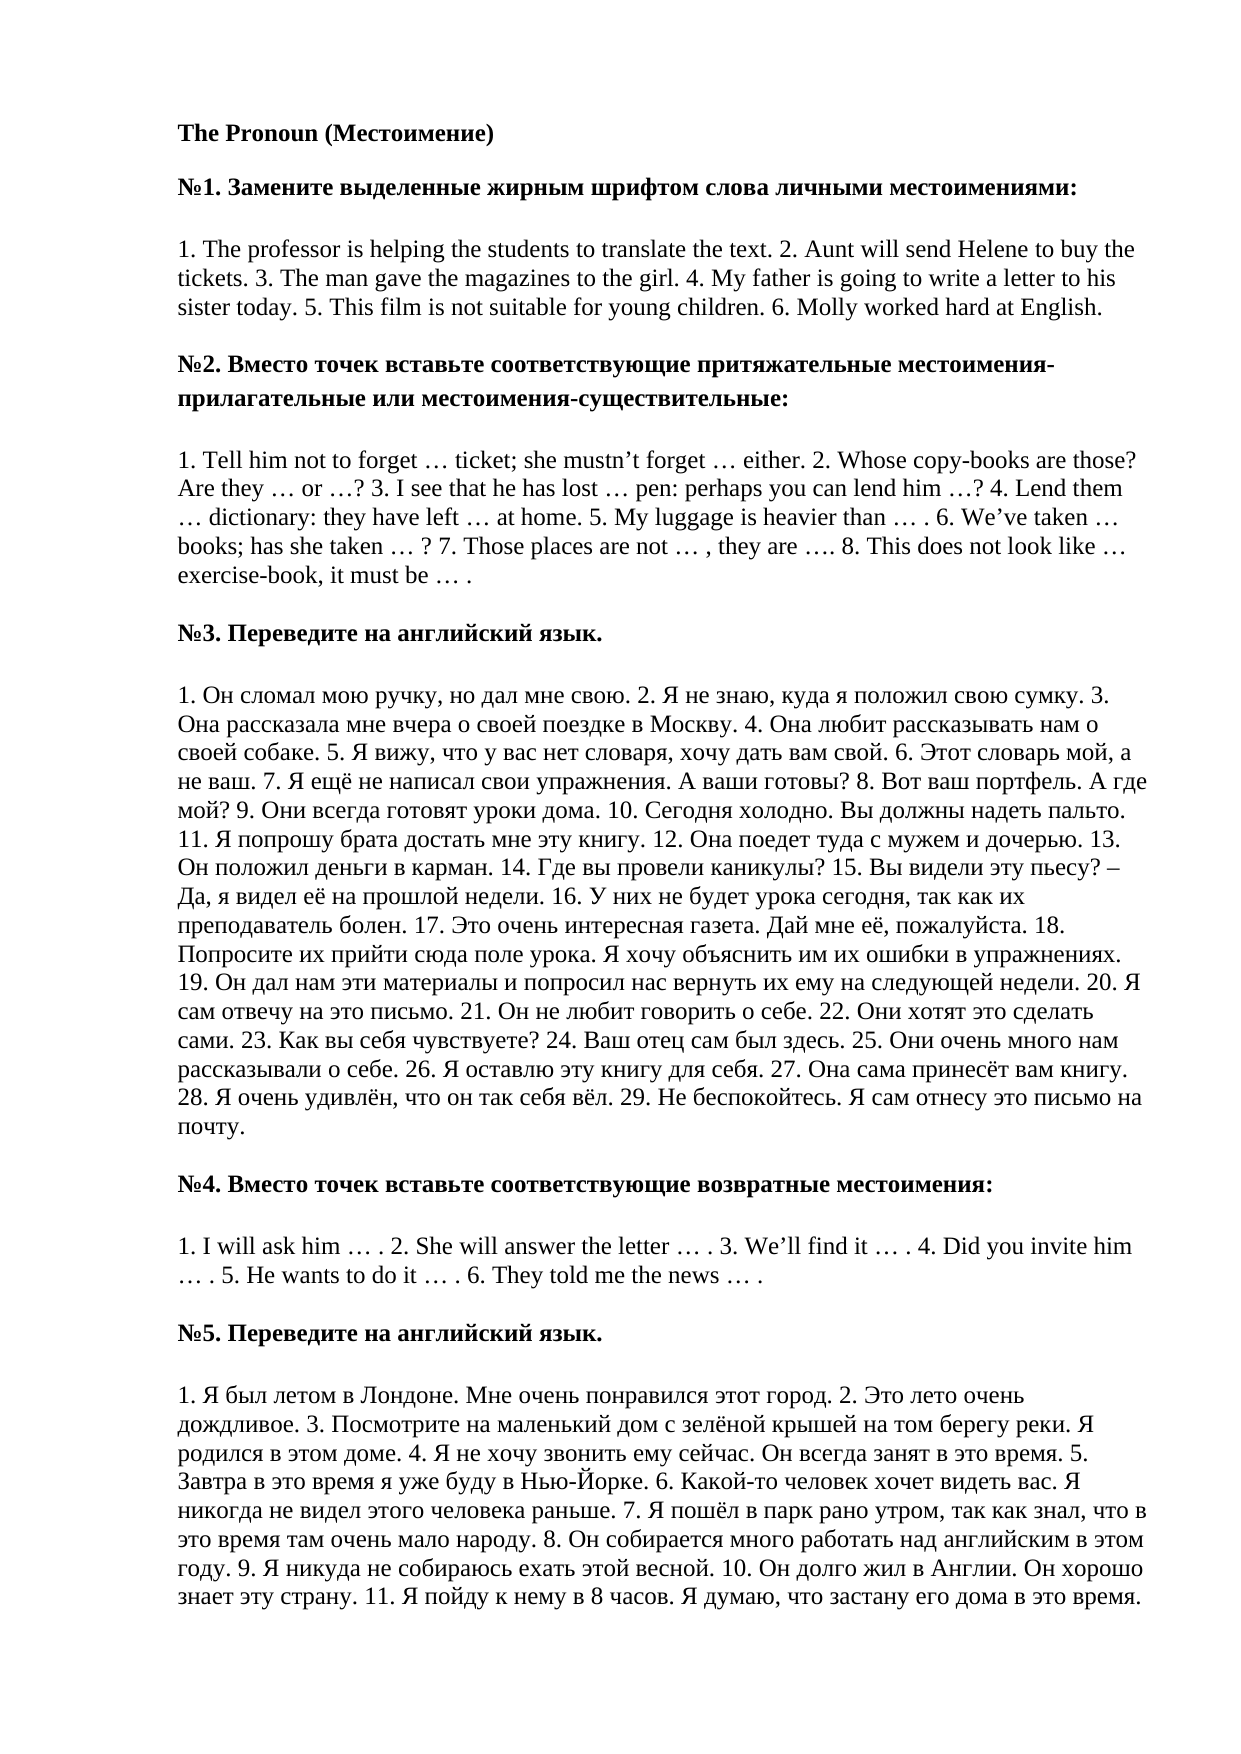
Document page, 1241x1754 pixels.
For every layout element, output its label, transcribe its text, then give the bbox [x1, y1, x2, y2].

text 1. Tell him not to forget … ticket; she mustn’t forget … either. 2. Whose copy-books are those? Are they … or …? 3. I see that he has lost … pen: perhaps you can lend him …? 4. Lend them … dictionary: they have left … at home. 5. My luggage is heavier than … . 6. We’ve taken … books; has she taken … ? 7. Those places are not … , they are …. 8. This does not look like … exercise-book, it must be … . [177, 445, 1152, 588]
text №3. Переведите на английский язык. [177, 618, 1152, 646]
text 1. Он сломал мою ручку, но дал мне свою. 2. Я не знаю, куда я положил свою сумку. 3. Она рассказала мне вчера о своей поездке в Москву. 4. Она любит рассказывать нам о своей собаке. 5. Я вижу, что у вас нет словаря, хочу дать вам свой. 6. Этот словарь мой, а не ваш. 7. Я ещё не написал свои упражнения. А ваши готовы? 8. Вот ваш портфель. А где мой? 9. Они всегда готовят уроки дома. 10. Сегодня холодно. Вы должны надеть пальто. 11. Я попрошу брата достать мне эту книгу. 12. Она поедет туда с мужем и дочерью. 13. Он положил деньги в карман. 14. Где вы провели каникулы? 15. Вы видели эту пьесу? – Да, я видел её на прошлой недели. 16. У них не будет урока сегодня, так как их преподаватель болен. 17. Это очень интересная газета. Дай мне её, пожалуйста. 18. Попросите их прийти сюда поле урока. Я хочу объяснить им их ошибки в упражнениях. 19. Он дал нам эти материалы и попросил нас вернуть их ему на следующей недели. 20. Я сам отвечу на это письмо. 21. Он не любит говорить о себе. 22. Они хотят это сделать сами. 23. Как вы себя чувствуете? 24. Ваш отец сам был здесь. 25. Они очень много нам рассказывали о себе. 26. Я оставлю эту книгу для себя. 27. Она сама принесёт вам книгу. 28. Я очень удивлён, что он так себя вёл. 29. Не беспокойтесь. Я сам отнесу это письмо на почту. [177, 680, 1152, 1140]
text 1. The professor is helping the students to translate the text. 2. Aunt will send Helene to buy the tickets. 3. The man gave the magazines to the girl. 4. My father is going to write a letter to his sister today. 5. This film is not suitable for young children. 6. Molly worked hard at English. [177, 234, 1152, 320]
text №4. Вместо точек вставьте соответствующие возвратные местоимения: [177, 1169, 1152, 1198]
text 1. I will ask him … . 2. She will answer the letter … . 3. We’ll find it … . 4. Did you invite him … . 5. He wants to do it … . 6. They told me the news … . [177, 1231, 1152, 1289]
text №5. Переведите на английский язык. [177, 1318, 1152, 1347]
text №2. Вместо точек вставьте соответствующие притяжательные местоимения-прилагательные или местоимения-существительные: [177, 349, 1152, 411]
text №1. Замените выделенные жирным шрифтом слова личными местоимениями: [177, 172, 1152, 201]
text 1. Я был летом в Лондоне. Мне очень понравился этот город. 2. Это лето очень дождливое. 3. Посмотрите на маленький дом с зелёной крышей на том берегу реки. Я родился в этом доме. 4. Я не хочу звонить ему сейчас. Он всегда занят в это время. 5. Завтра в это время я уже буду в Нью-Йорке. 6. Какой-то человек хочет видеть вас. Я никогда не видел этого человека раньше. 7. Я пошёл в парк рано утром, так как знал, что в это время там очень мало народу. 8. Он собирается много работать над английским в этом году. 9. Я никуда не собираюсь ехать этой весной. 10. Он долго жил в Англии. Он хорошо знает эту страну. 11. Я пойду к нему в 8 часов. Я думаю, что застану его дома в это время. [177, 1380, 1152, 1610]
text The Pronoun (Местоимение) [177, 118, 1152, 147]
